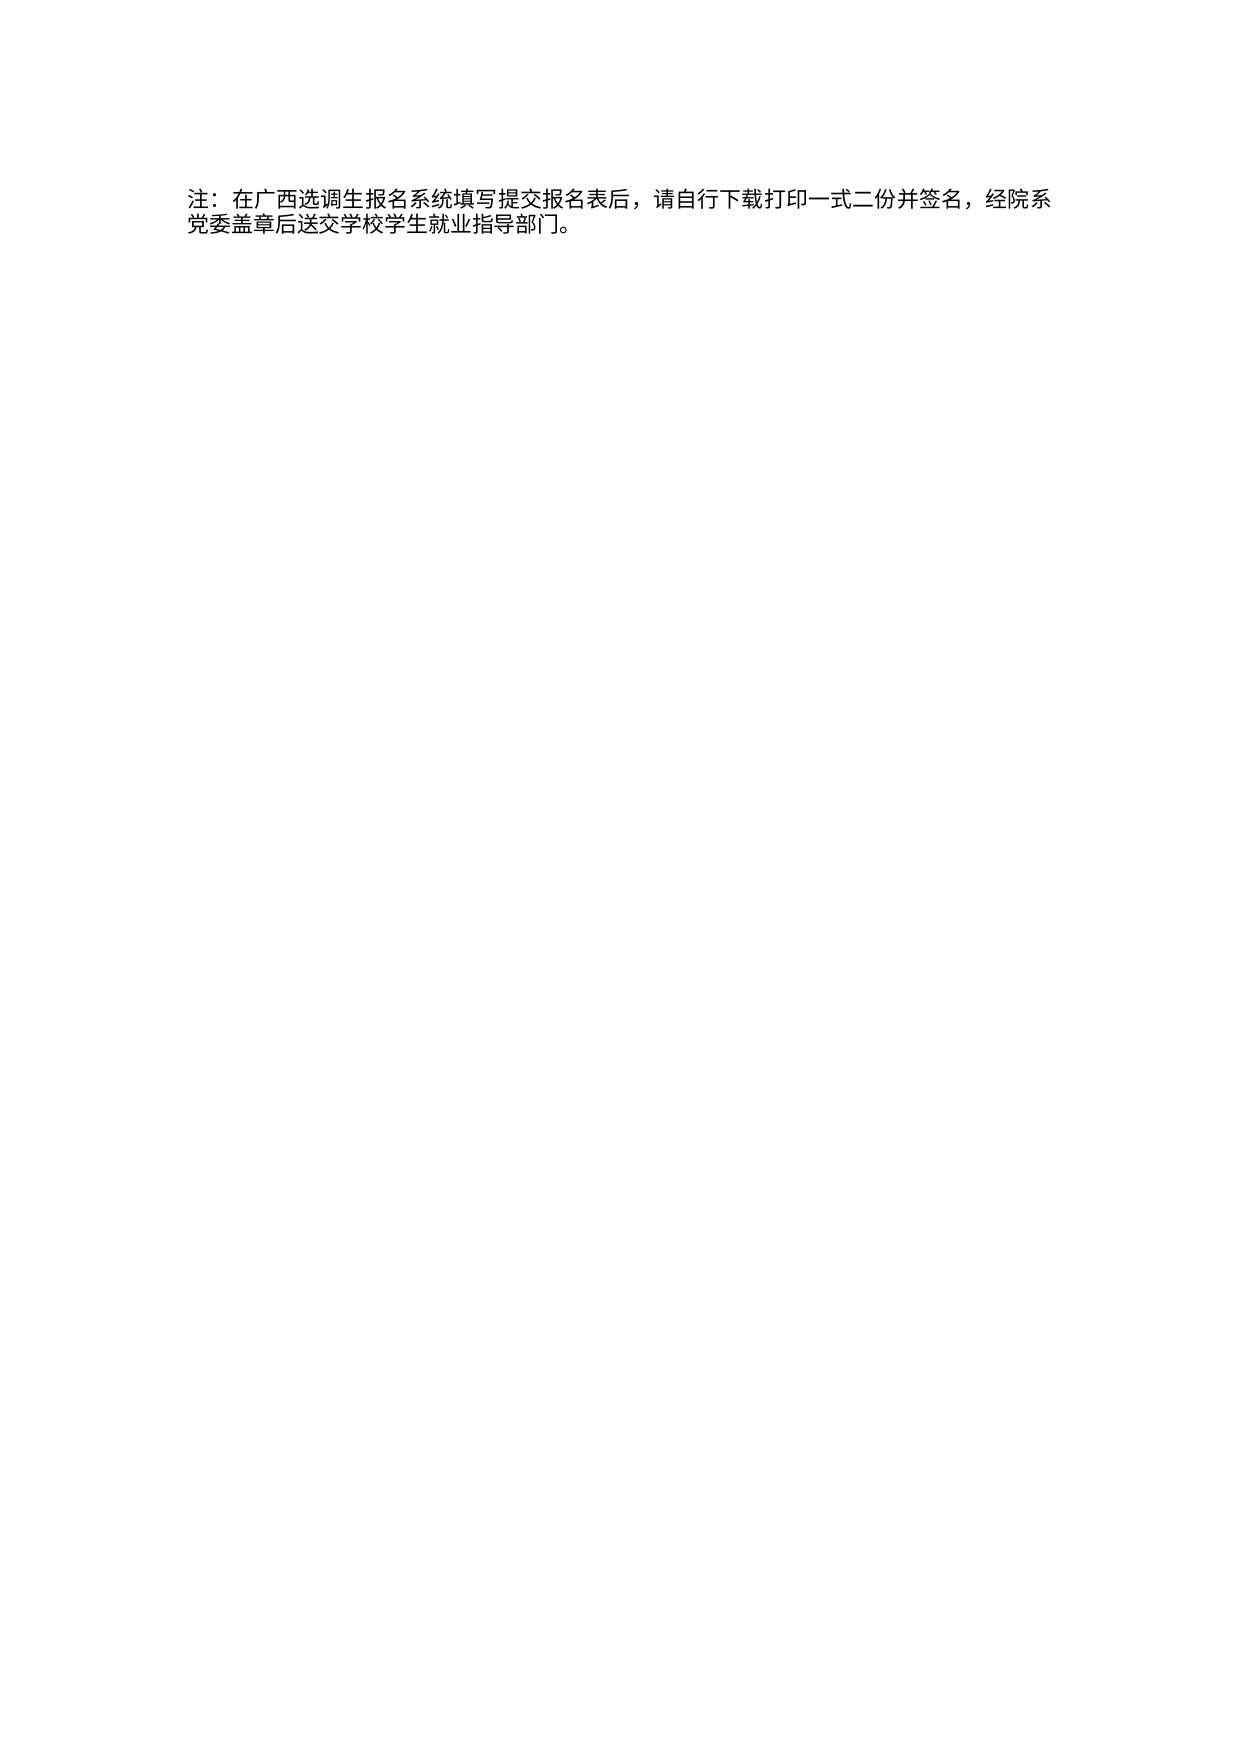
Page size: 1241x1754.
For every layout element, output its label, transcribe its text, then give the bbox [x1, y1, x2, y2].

text 注：在广西选调生报名系统填写提交报名表后，请自行下载打印一式二份并签名，经院系党委盖章后送交学校学生就业指导部门。 [187, 187, 1053, 237]
